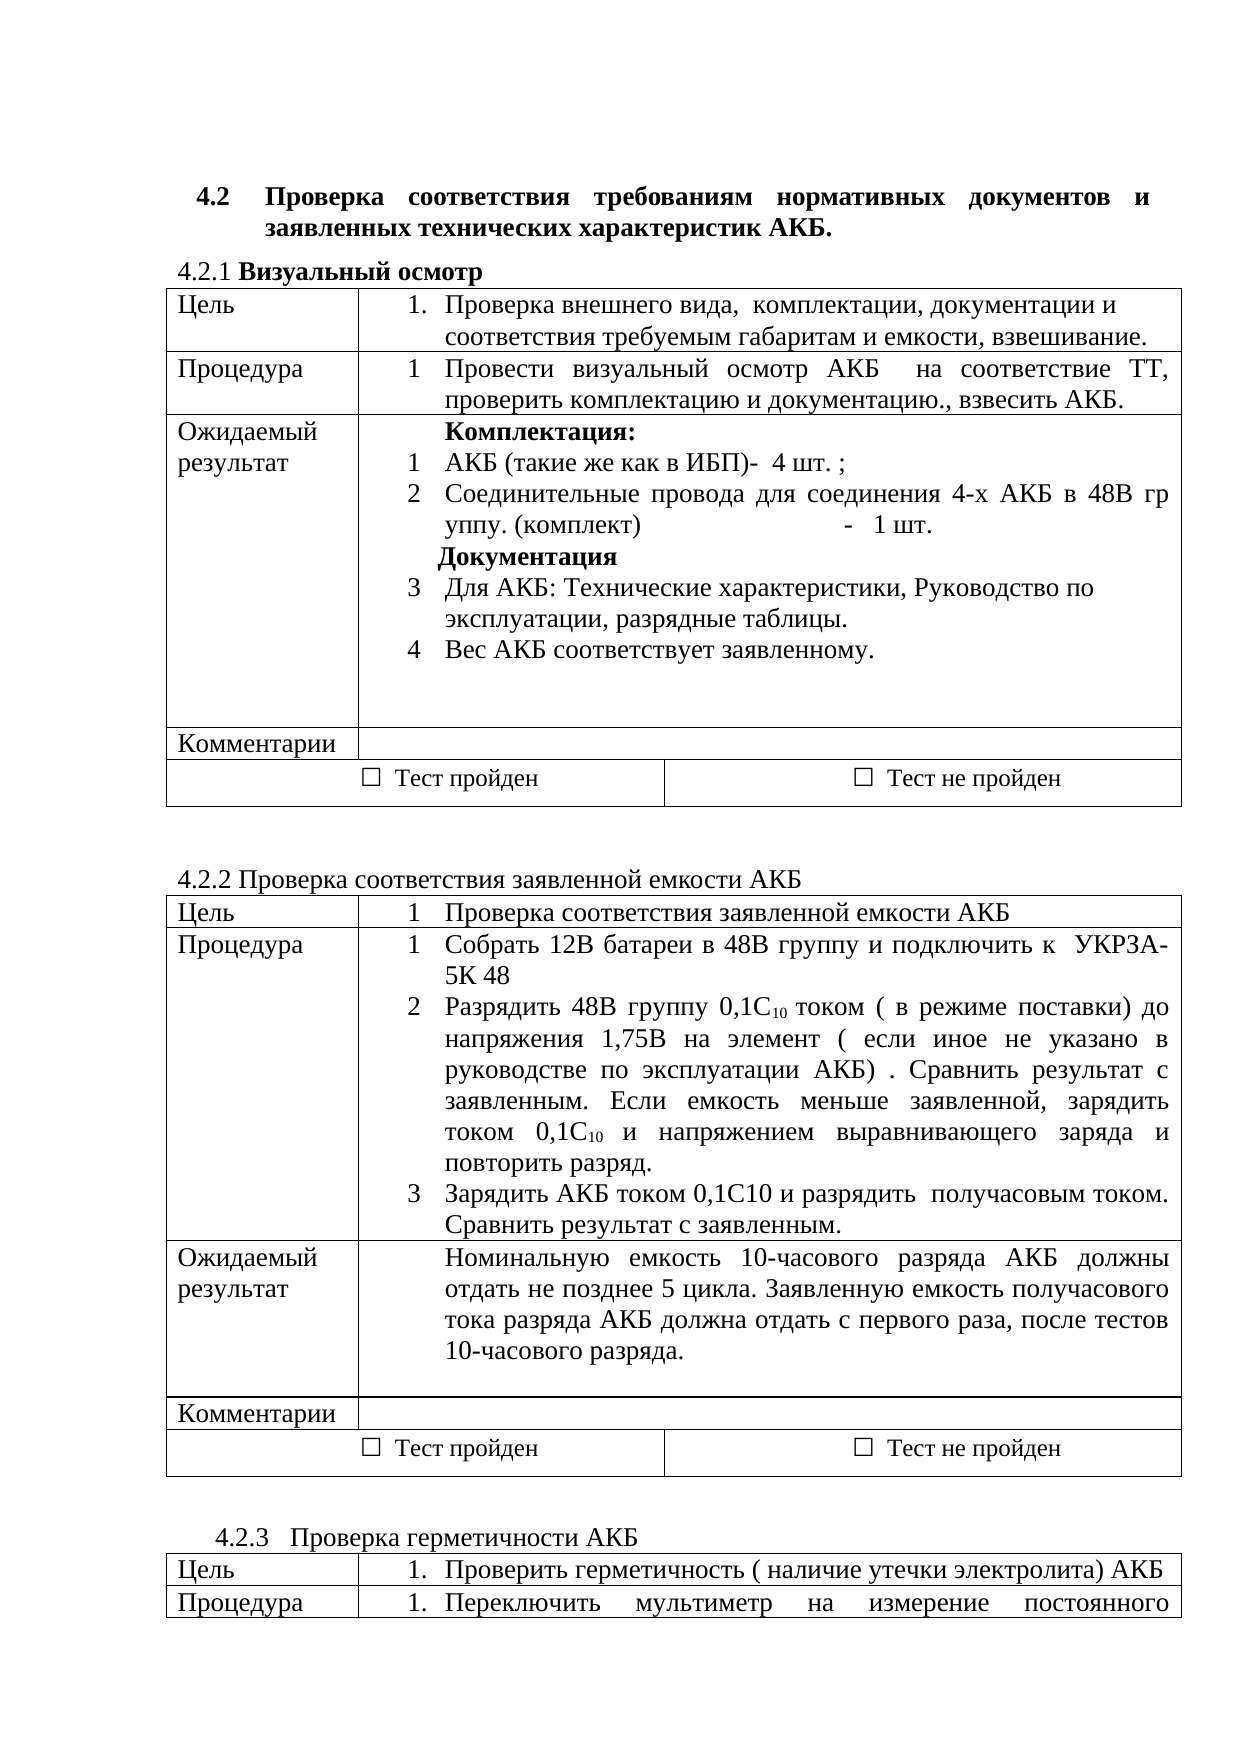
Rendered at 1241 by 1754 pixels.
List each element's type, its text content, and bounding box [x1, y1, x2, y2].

table_cell Номинальную емкость 10-часового разряда АКБ должны отдать не позднее 5 цикла. Заявленную емкость получасового тока разряда АКБ должна отдать с первого раза, после тестов 10-часового разряда. [359, 1241, 1181, 1396]
table_cell Процедура [167, 928, 358, 1240]
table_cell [359, 1586, 1181, 1617]
table_cell Процедура [167, 352, 358, 414]
text 4.2.1 Визуальный осмотр [177, 255, 1151, 286]
table_cell Тест не пройден [665, 1430, 1181, 1476]
table_cell Tест пройден [167, 1430, 664, 1476]
table_cell Ожидаемый результат [167, 415, 358, 727]
text 4.2.2 Проверка соответствия заявленной емкости АКБ [177, 863, 1151, 894]
table_cell Процедура [167, 1586, 358, 1617]
table_header Проверка внешнего вида, комплектации, документации и соответствия требуемым габаритам и емкости, взвешивание. [359, 289, 1181, 351]
table_cell [359, 728, 1181, 759]
table_header Проверка соответствия заявленной емкости АКБ [359, 896, 1181, 927]
table_header Цель [167, 1554, 358, 1584]
table_cell Тест не пройден [665, 760, 1181, 806]
table_header Цель [167, 289, 358, 351]
table_cell Комплектация: АКБ (такие же как в ИБП)- 4 шт. ; Соединительные провода для соединения 4-х АКБ в 48В гр уппу. (комплект) - 1 шт. Документация Для АКБ: Технические характеристики, Руководство по эксплуатации, разрядные таблицы. Вес АКБ соответствует заявленному. [359, 415, 1181, 727]
table_header Проверить герметичность ( наличие утечки электролита) АКБ [359, 1554, 1181, 1584]
table_cell Ожидаемый результат [167, 1241, 358, 1396]
table_cell Комментарии [167, 728, 358, 759]
table_cell [359, 1398, 1181, 1429]
table_header Цель [167, 896, 358, 927]
table_cell Tест пройден [167, 760, 664, 806]
table_cell Провести визуальный осмотр АКБ на соответствие ТТ, проверить комплектацию и документацию., взвесить АКБ. [359, 352, 1181, 414]
table_cell Собрать 12В батареи в 48В группу и подключить к УКРЗА-5К 48 Разрядить 48В группу 0,1С10 током ( в режиме поставки) до напряжения 1,75В на элемент ( если иное не указано в руководстве по эксплуатации АКБ) . Сравнить результат с заявленным. Если емкость меньше заявленной, зарядить током 0,1С10 и напряжением выравнивающего заряда и повторить разряд. Зарядить АКБ током 0,1С10 и разрядить получасовым током. Сравнить результат с заявленным. [359, 928, 1181, 1240]
list Проверка соответствия требованиям нормативных документов и заявленных технических характеристик АКБ. [196, 180, 1151, 243]
table_cell Комментарии [167, 1398, 358, 1429]
list Проверка герметичности АКБ [215, 1521, 1152, 1552]
